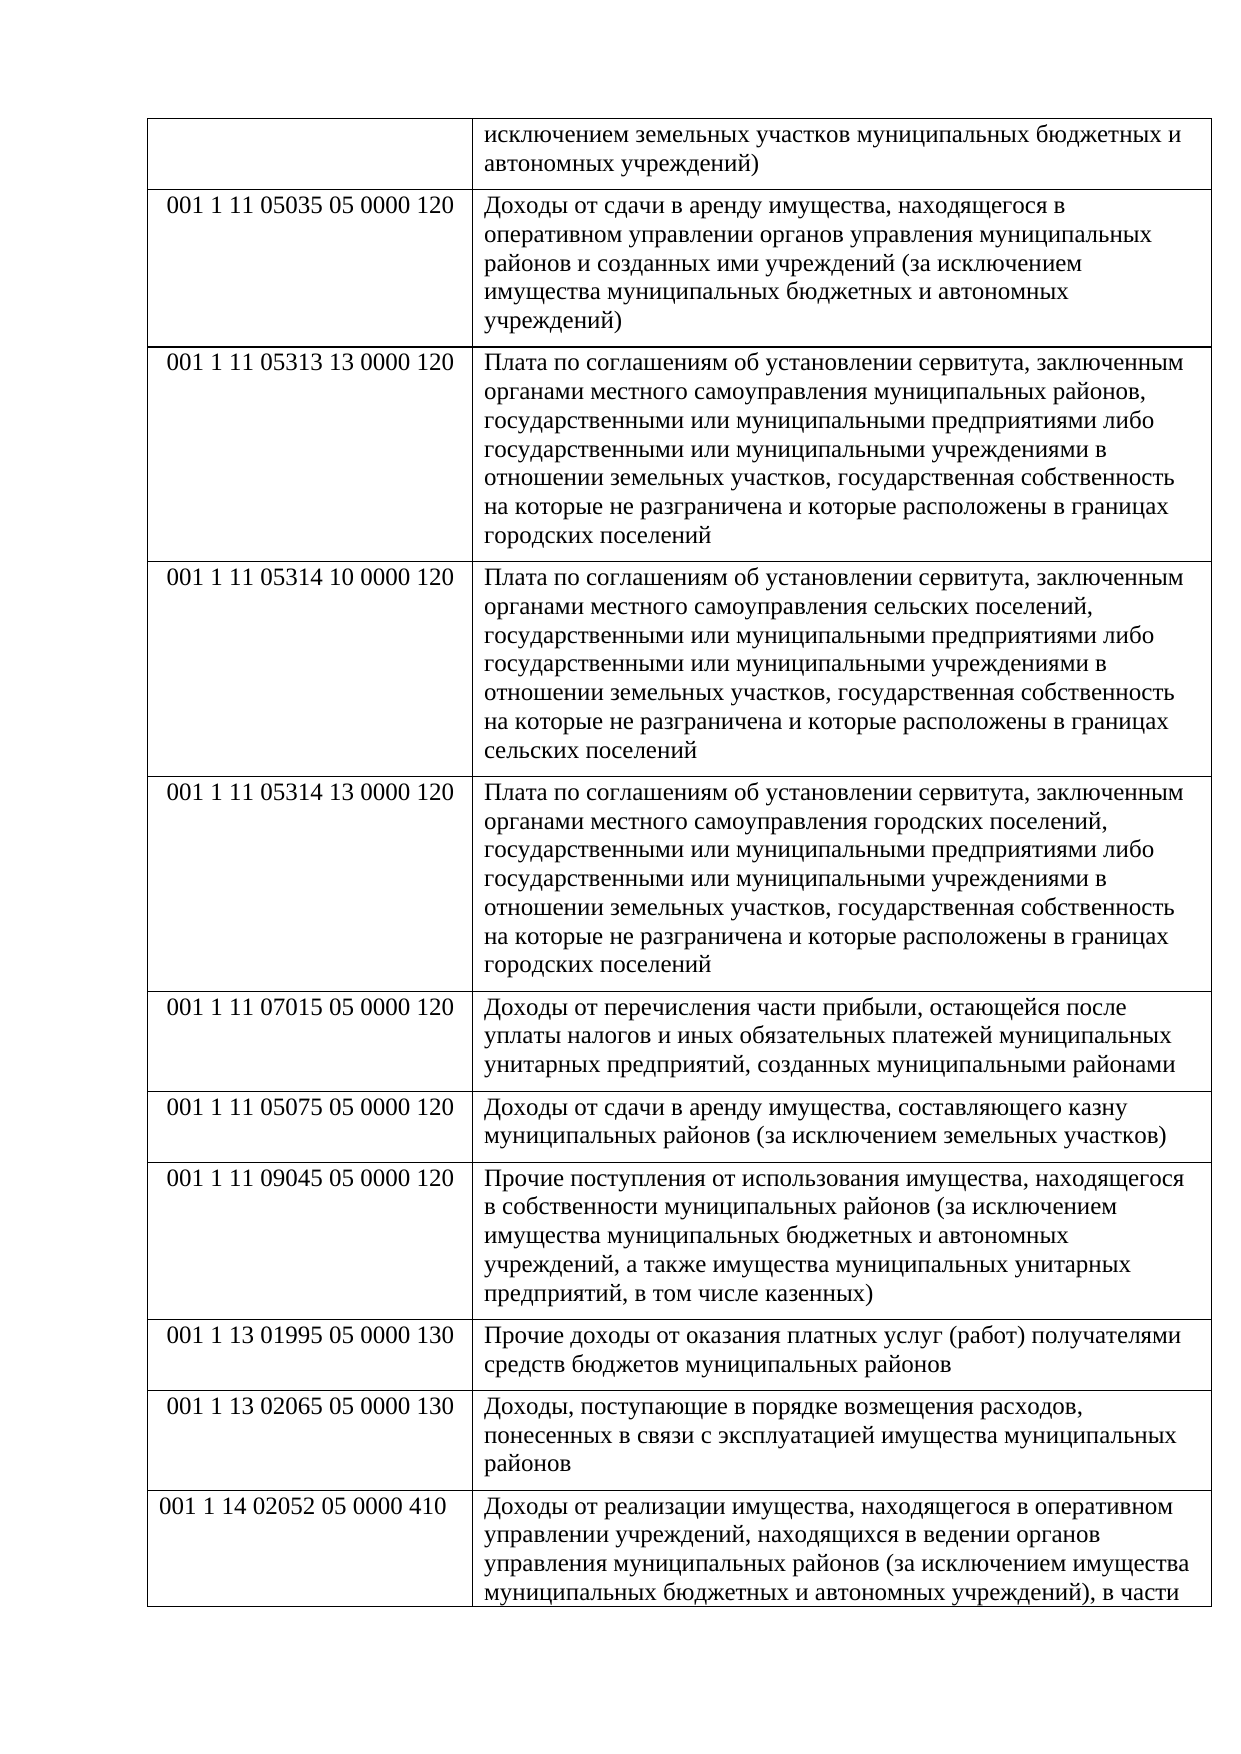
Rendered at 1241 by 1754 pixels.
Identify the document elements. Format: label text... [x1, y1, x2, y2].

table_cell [148, 119, 472, 189]
table_cell 001 1 11 05075 05 0000 120 [148, 1092, 472, 1162]
table_cell Доходы, поступающие в порядке возмещения расходов, понесенных в связи с эксплуатацией имущества муниципальных районов [473, 1391, 1211, 1490]
table_cell 001 1 13 02065 05 0000 130 [148, 1391, 472, 1490]
table_cell Доходы от сдачи в аренду имущества, находящегося в оперативном управлении органов управления муниципальных районов и созданных ими учреждений (за исключением имущества муниципальных бюджетных и автономных учреждений) [473, 190, 1211, 346]
table_cell Плата по соглашениям об установлении сервитута, заключенным органами местного самоуправления муниципальных районов, государственными или муниципальными предприятиями либо государственными или муниципальными учреждениями в отношении земельных участков, государственная собственность на которые не разграничена и которые расположены в границах городских поселений [473, 348, 1211, 561]
table_cell Прочие доходы от оказания платных услуг (работ) получателями средств бюджетов муниципальных районов [473, 1320, 1211, 1390]
table_cell Прочие поступления от использования имущества, находящегося в собственности муниципальных районов (за исключением имущества муниципальных бюджетных и автономных учреждений, а также имущества муниципальных унитарных предприятий, в том числе казенных) [473, 1163, 1211, 1319]
table_cell 001 1 11 05313 13 0000 120 [148, 348, 472, 561]
table_cell Доходы от сдачи в аренду имущества, составляющего казну муниципальных районов (за исключением земельных участков) [473, 1092, 1211, 1162]
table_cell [148, 1491, 472, 1606]
table_cell 001 1 11 09045 05 0000 120 [148, 1163, 472, 1319]
table_cell 001 1 11 05314 13 0000 120 [148, 777, 472, 991]
table_cell 001 1 11 05314 10 0000 120 [148, 562, 472, 776]
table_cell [473, 119, 1211, 189]
table_cell 001 1 13 01995 05 0000 130 [148, 1320, 472, 1390]
table_cell 001 1 11 07015 05 0000 120 [148, 992, 472, 1091]
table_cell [473, 1491, 1211, 1606]
table_cell 001 1 11 05035 05 0000 120 [148, 190, 472, 346]
table_cell Плата по соглашениям об установлении сервитута, заключенным органами местного самоуправления городских поселений, государственными или муниципальными предприятиями либо государственными или муниципальными учреждениями в отношении земельных участков, государственная собственность на которые не разграничена и которые расположены в границах городских поселений [473, 777, 1211, 991]
table_cell Доходы от перечисления части прибыли, остающейся после уплаты налогов и иных обязательных платежей муниципальных унитарных предприятий, созданных муниципальными районами [473, 992, 1211, 1091]
table_cell Плата по соглашениям об установлении сервитута, заключенным органами местного самоуправления сельских поселений, государственными или муниципальными предприятиями либо государственными или муниципальными учреждениями в отношении земельных участков, государственная собственность на которые не разграничена и которые расположены в границах сельских поселений [473, 562, 1211, 776]
